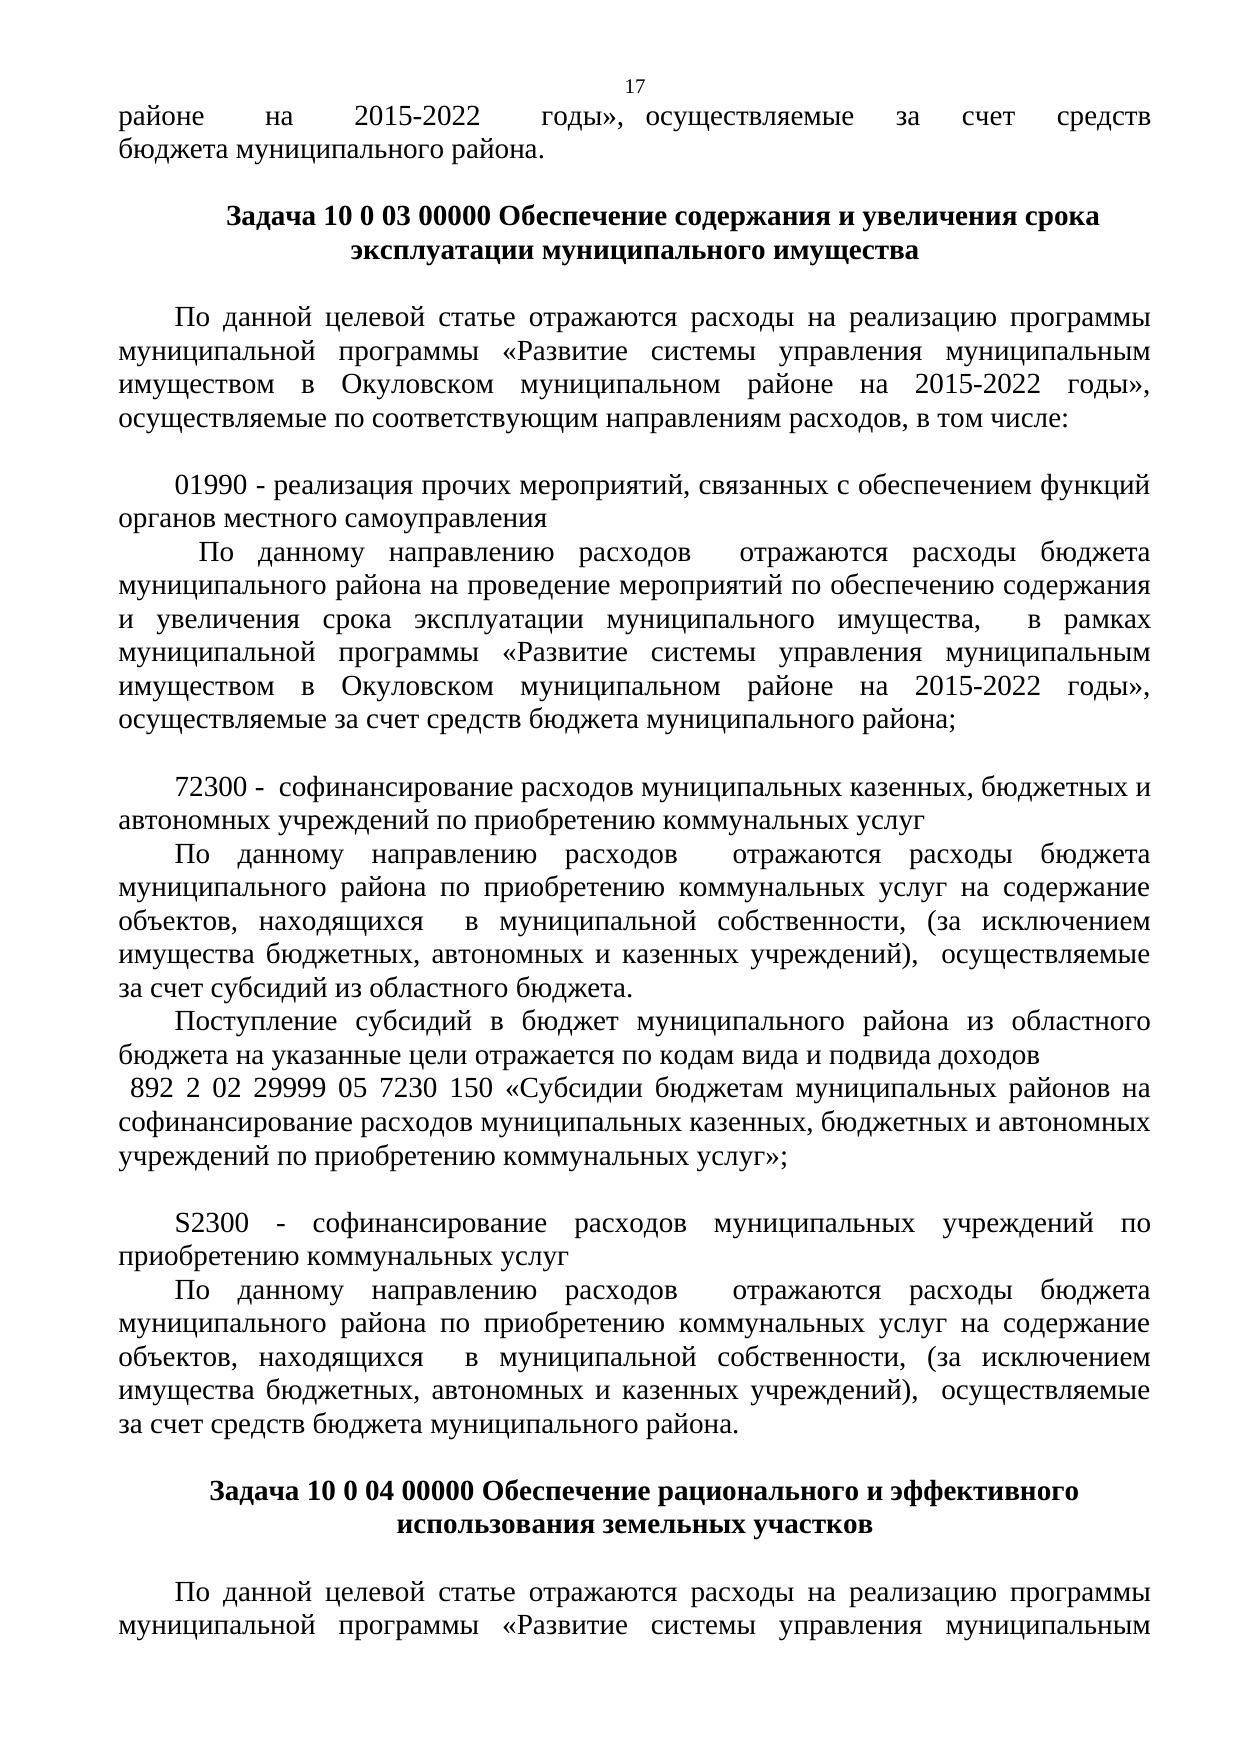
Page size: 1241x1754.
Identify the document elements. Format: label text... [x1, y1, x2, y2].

text По данному направлению расходов отражаются расходы бюджета муниципального района по приобретению коммунальных услуг на содержание объектов, находящихся в муниципальной собственности, (за исключением имущества бюджетных, автономных и казенных учреждений), осуществляемые за счет средств бюджета муниципального района. [118, 1272, 1152, 1439]
text 892 2 02 29999 05 7230 150 «Субсидии бюджетам муниципальных районов на софинансирование расходов муниципальных казенных, бюджетных и автономных учреждений по приобретению коммунальных услуг»; [118, 1071, 1152, 1171]
text Задача 10 0 04 00000 Обеспечение рационального и эффективного использования земельных участков [118, 1473, 1152, 1540]
text 01990 - реализация прочих мероприятий, связанных с обеспечением функций органов местного самоуправления [118, 467, 1152, 534]
text S2300 - софинансирование расходов муниципальных учреждений по приобретению коммунальных услуг [118, 1205, 1152, 1272]
text По данному направлению расходов отражаются расходы бюджета муниципального района по приобретению коммунальных услуг на содержание объектов, находящихся в муниципальной собственности, (за исключением имущества бюджетных, автономных и казенных учреждений), осуществляемые за счет субсидий из областного бюджета. [118, 836, 1152, 1003]
text Поступление субсидий в бюджет муниципального района из областного бюджета на указанные цели отражается по кодам вида и подвида доходов [118, 1003, 1152, 1071]
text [118, 98, 1152, 165]
text 72300 - софинансирование расходов муниципальных казенных, бюджетных и автономных учреждений по приобретению коммунальных услуг [118, 769, 1152, 836]
text Задача 10 0 03 00000 Обеспечение содержания и увеличения срока эксплуатации муниципального имущества [118, 198, 1152, 266]
text По данному направлению расходов отражаются расходы бюджета муниципального района на проведение мероприятий по обеспечению содержания и увеличения срока эксплуатации муниципального имущества, в рамках муниципальной программы «Развитие системы управления муниципальным имуществом в Окуловском муниципальном районе на 2015-2022 годы», осуществляемые за счет средств бюджета муниципального района; [118, 534, 1152, 735]
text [118, 1574, 1152, 1641]
